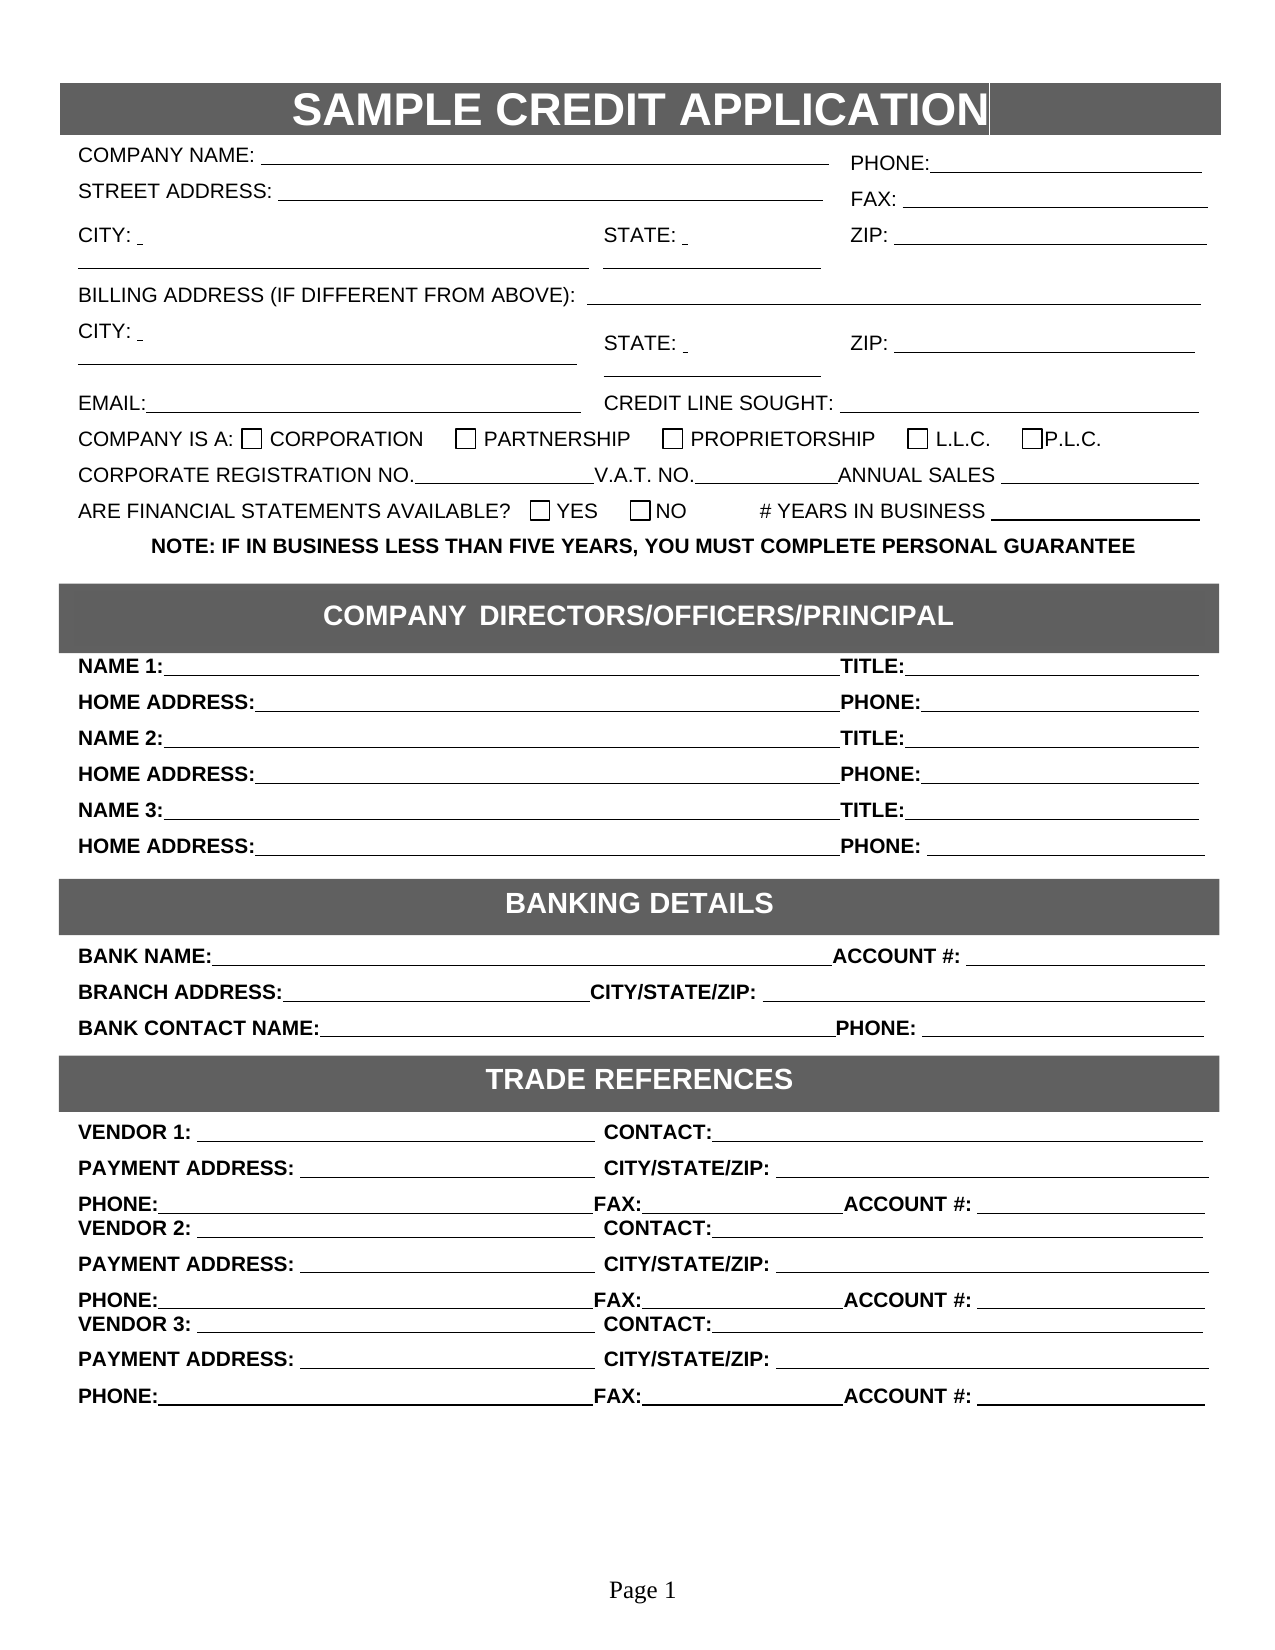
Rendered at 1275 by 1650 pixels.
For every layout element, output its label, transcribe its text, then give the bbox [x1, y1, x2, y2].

text BANK CONTACT NAME: PHONE: [78, 1015, 1233, 1039]
text NOTE: IF IN BUSINESS LESS THAN FIVE YEARS, YOU MUST COMPLETE PERSONAL GUARANTEE [151, 534, 1233, 558]
text CONTACT: CITY/STATE/ZIP: [603, 1216, 1205, 1275]
text CONTACT: CITY/STATE/ZIP: [603, 1311, 1205, 1371]
text ZIP: [850, 331, 1233, 355]
text VENDOR 3: PAYMENT ADDRESS: [78, 1311, 591, 1371]
text STATE: [603, 223, 821, 268]
text CITY: [78, 319, 577, 364]
text ARE FINANCIAL STATEMENTS AVAILABLE? YES NO # YEARS IN BUSINESS [78, 498, 1233, 522]
text PHONE: FAX: [850, 151, 1204, 210]
subtitle VENDOR 1: PAYMENT ADDRESS: [78, 1120, 591, 1179]
text ZIP: [850, 223, 1233, 247]
text CITY: [78, 223, 589, 268]
subtitle BANK NAME: ACCOUNT #: [78, 944, 1233, 968]
text EMAIL: CREDIT LINE SOUGHT: [78, 391, 1233, 415]
text PHONE: FAX: ACCOUNT #: [78, 1192, 1233, 1216]
text CONTACT: CITY/STATE/ZIP: [603, 1120, 1205, 1179]
text CORPORATE REGISTRATION NO. V.A.T. NO. ANNUAL SALES [78, 462, 1233, 486]
subtitle COMPANY NAME: STREET ADDRESS: [78, 143, 828, 203]
text BILLING ADDRESS (IF DIFFERENT FROM ABOVE): [78, 283, 1233, 307]
text SAMPLE CREDIT APPLICATION [60, 82, 1233, 135]
text PHONE: FAX: ACCOUNT #: [78, 1287, 1233, 1311]
text VENDOR 2: PAYMENT ADDRESS: [78, 1216, 591, 1275]
text BRANCH ADDRESS: CITY/STATE/ZIP: [78, 979, 1233, 1003]
text PHONE: FAX: ACCOUNT #: [78, 1383, 1233, 1407]
text NAME 1: TITLE: HOME ADDRESS: PHONE: NAME 2: TITLE: HOME ADDRESS: PHONE: NAME 3: TITLE: HOME ADDRESS: PHONE: [78, 654, 1204, 858]
text STATE: [603, 331, 821, 376]
text COMPANY IS A: CORPORATION PARTNERSHIP PROPRIETORSHIP L.L.C. P.L.C. [78, 427, 1233, 451]
